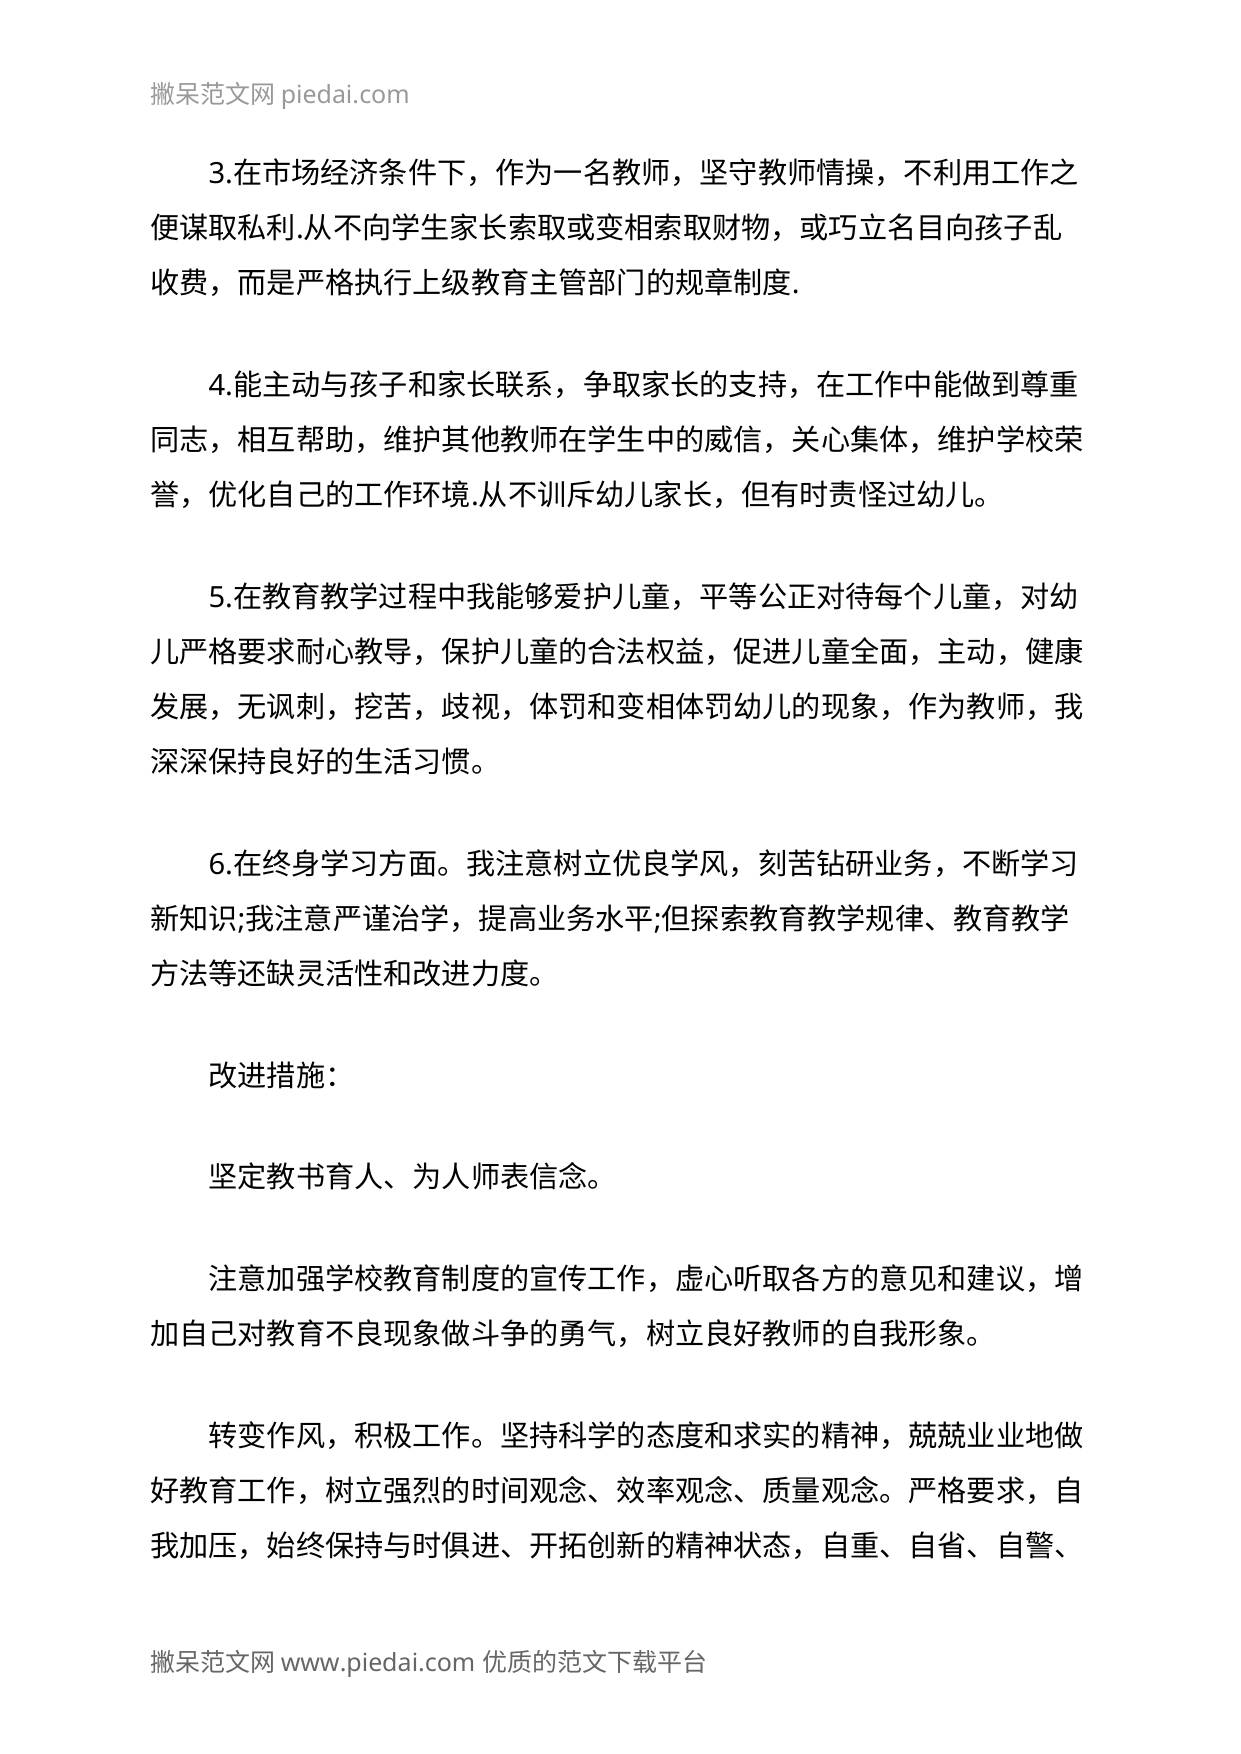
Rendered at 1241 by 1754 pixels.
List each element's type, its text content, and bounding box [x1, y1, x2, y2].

text 坚定教书育人、为人师表信念。 [150, 1154, 1090, 1196]
text 3.在市场经济条件下，作为一名教师，坚守教师情操，不利用工作之便谋取私利.从不向学生家长索取或变相索取财物，或巧立名目向孩子乱收费，而是严格执行上级教育主管部门的规章制度. [150, 150, 1090, 302]
text 改进措施： [150, 1052, 1090, 1094]
text 4.能主动与孩子和家长联系，争取家长的支持，在工作中能做到尊重同志，相互帮助，维护其他教师在学生中的威信，关心集体，维护学校荣誉，优化自己的工作环境.从不训斥幼儿家长，但有时责怪过幼儿。 [150, 362, 1090, 514]
text 6.在终身学习方面。我注意树立优良学风，刻苦钻研业务，不断学习新知识;我注意严谨治学，提高业务水平;但探索教育教学规律、教育教学方法等还缺灵活性和改进力度。 [150, 840, 1090, 993]
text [150, 1412, 1090, 1564]
text 5.在教育教学过程中我能够爱护儿童，平等公正对待每个儿童，对幼儿严格要求耐心教导，保护儿童的合法权益，促进儿童全面，主动，健康发展，无讽刺，挖苦，歧视，体罚和变相体罚幼儿的现象，作为教师，我深深保持良好的生活习惯。 [150, 574, 1090, 781]
text 注意加强学校教育制度的宣传工作，虚心听取各方的意见和建议，增加自己对教育不良现象做斗争的勇气，树立良好教师的自我形象。 [150, 1256, 1090, 1353]
